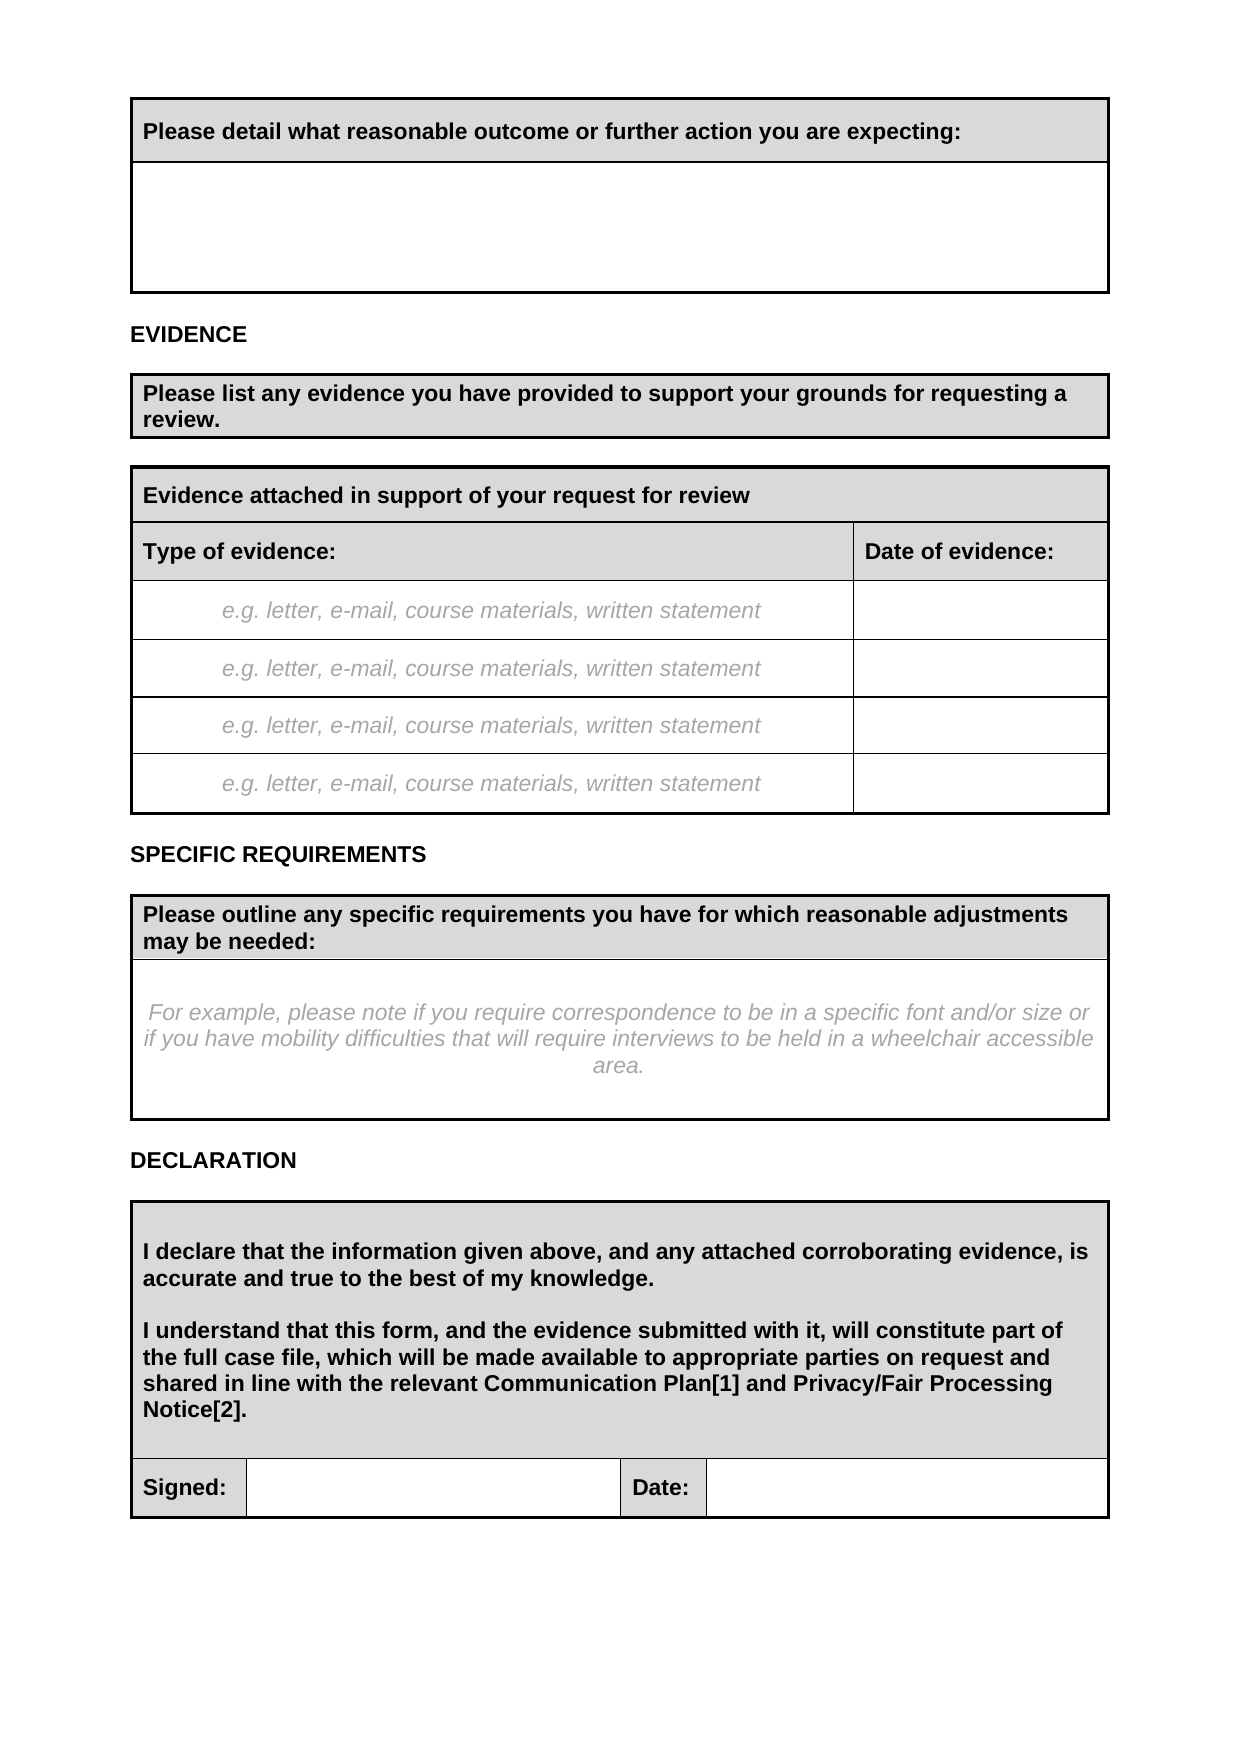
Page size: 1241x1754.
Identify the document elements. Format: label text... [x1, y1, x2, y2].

table_header Evidence attached in support of your request for review [133, 469, 1107, 521]
table_cell [854, 640, 1107, 696]
text EVIDENCE [130, 321, 1110, 347]
table_header Please outline any specific requirements you have for which reasonable adjustments may be needed: [133, 897, 1107, 958]
table_cell For example, please note if you require correspondence to be in a specific font and/or size or if you have mobility difficulties that will require interviews to be held in a wheelchair accessible area. [133, 960, 1107, 1118]
table_cell Type of evidence: [133, 523, 853, 580]
text SPECIFIC REQUIREMENTS [130, 841, 1110, 868]
table_header I declare that the information given above, and any attached corroborating evidence, is accurate and true to the best of my knowledge. I understand that this form, and the evidence submitted with it, will constitute part of the full case file, which will be made available to appropriate parties on request and shared in line with the relevant Communication Plan[1] and Privacy/Fair Processing Notice[2]. [133, 1203, 1107, 1458]
table_cell [854, 698, 1107, 753]
table_cell [707, 1459, 1107, 1516]
table_cell Date of evidence: [854, 523, 1107, 580]
table_header Please detail what reasonable outcome or further action you are expecting: [133, 100, 1107, 161]
table_cell e.g. letter, e-mail, course materials, written statement [133, 698, 853, 753]
table_cell e.g. letter, e-mail, course materials, written statement [133, 754, 853, 812]
table_header Please list any evidence you have provided to support your grounds for requesting a review. [133, 376, 1107, 436]
table_cell Date: [621, 1459, 706, 1516]
table_cell e.g. letter, e-mail, course materials, written statement [133, 581, 853, 639]
table_cell [854, 581, 1107, 639]
table_cell [133, 163, 1107, 291]
table_cell e.g. letter, e-mail, course materials, written statement [133, 640, 853, 696]
table_cell [247, 1459, 620, 1516]
table_cell Signed: [133, 1459, 246, 1516]
table_cell [854, 754, 1107, 812]
text DECLARATION [130, 1147, 1110, 1173]
